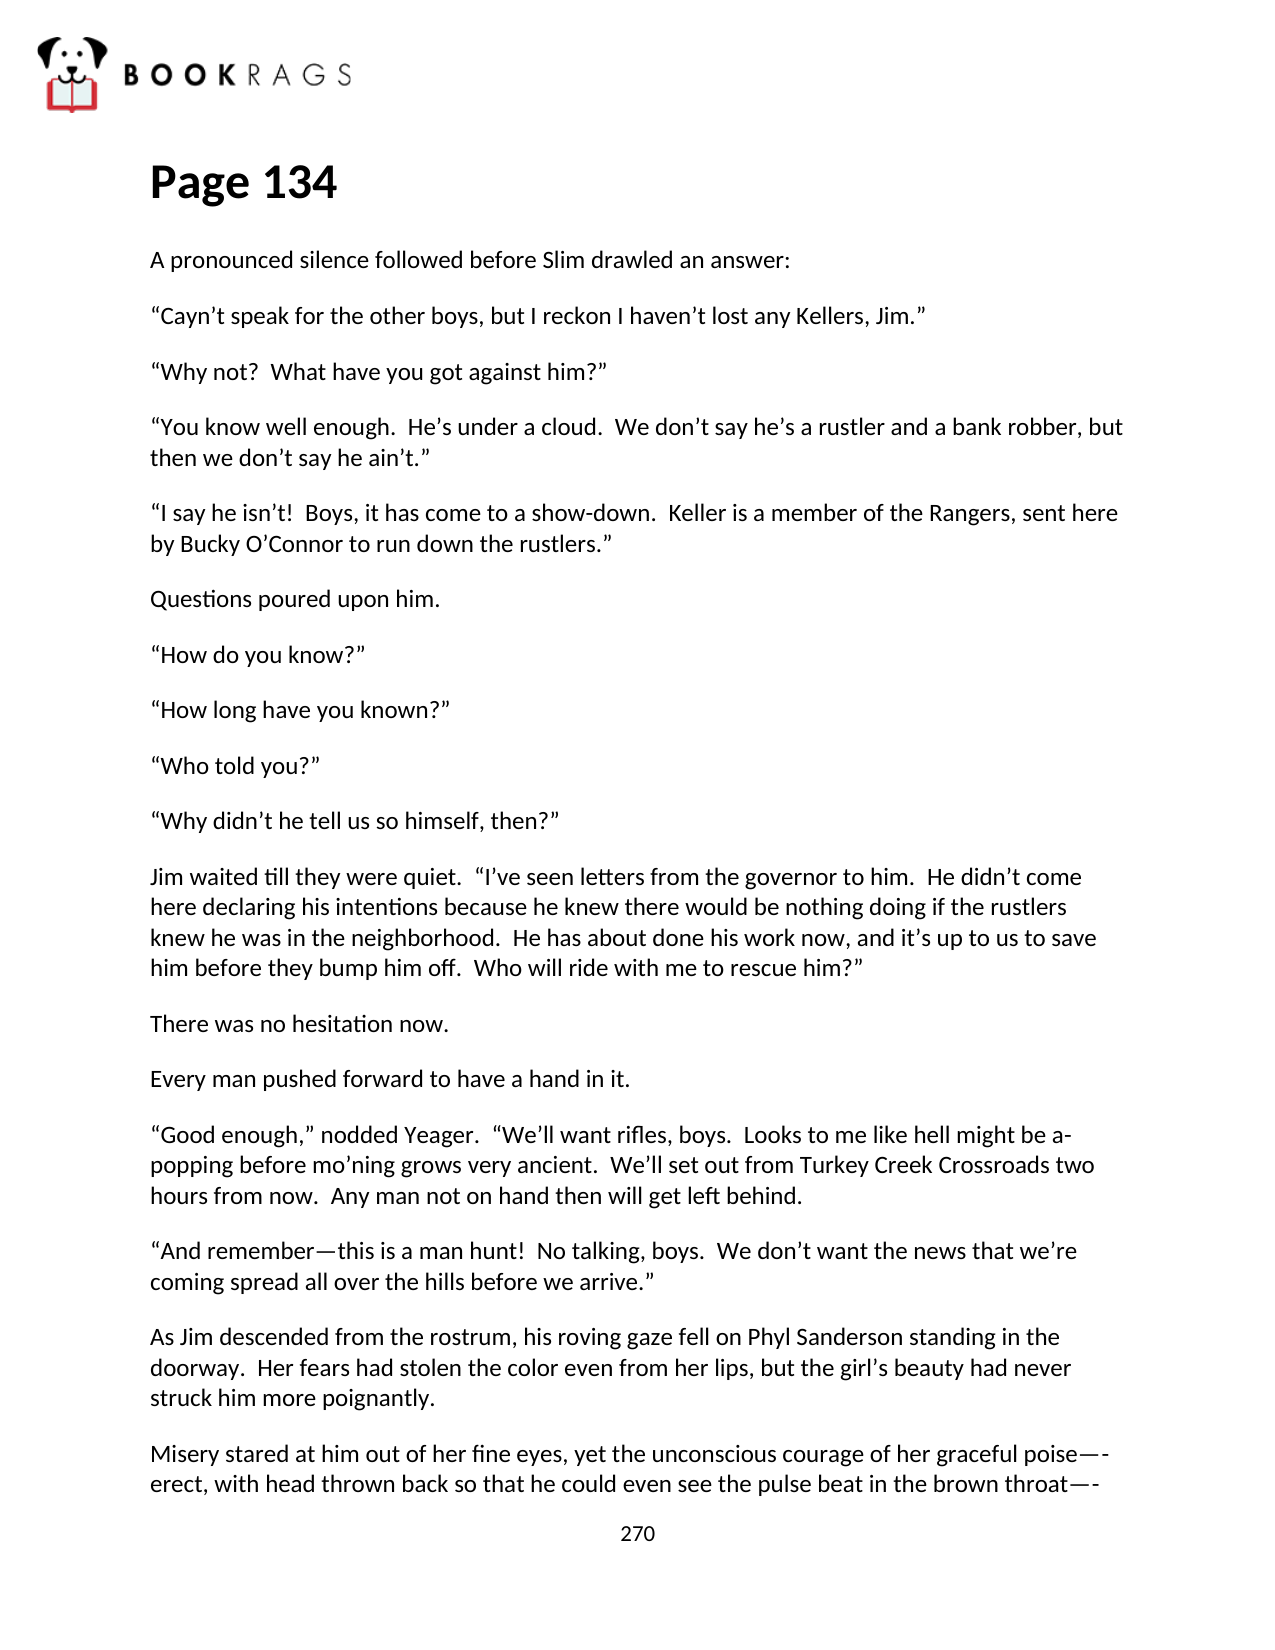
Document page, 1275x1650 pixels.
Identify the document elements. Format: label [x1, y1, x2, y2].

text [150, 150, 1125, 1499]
picture [37, 37, 351, 113]
